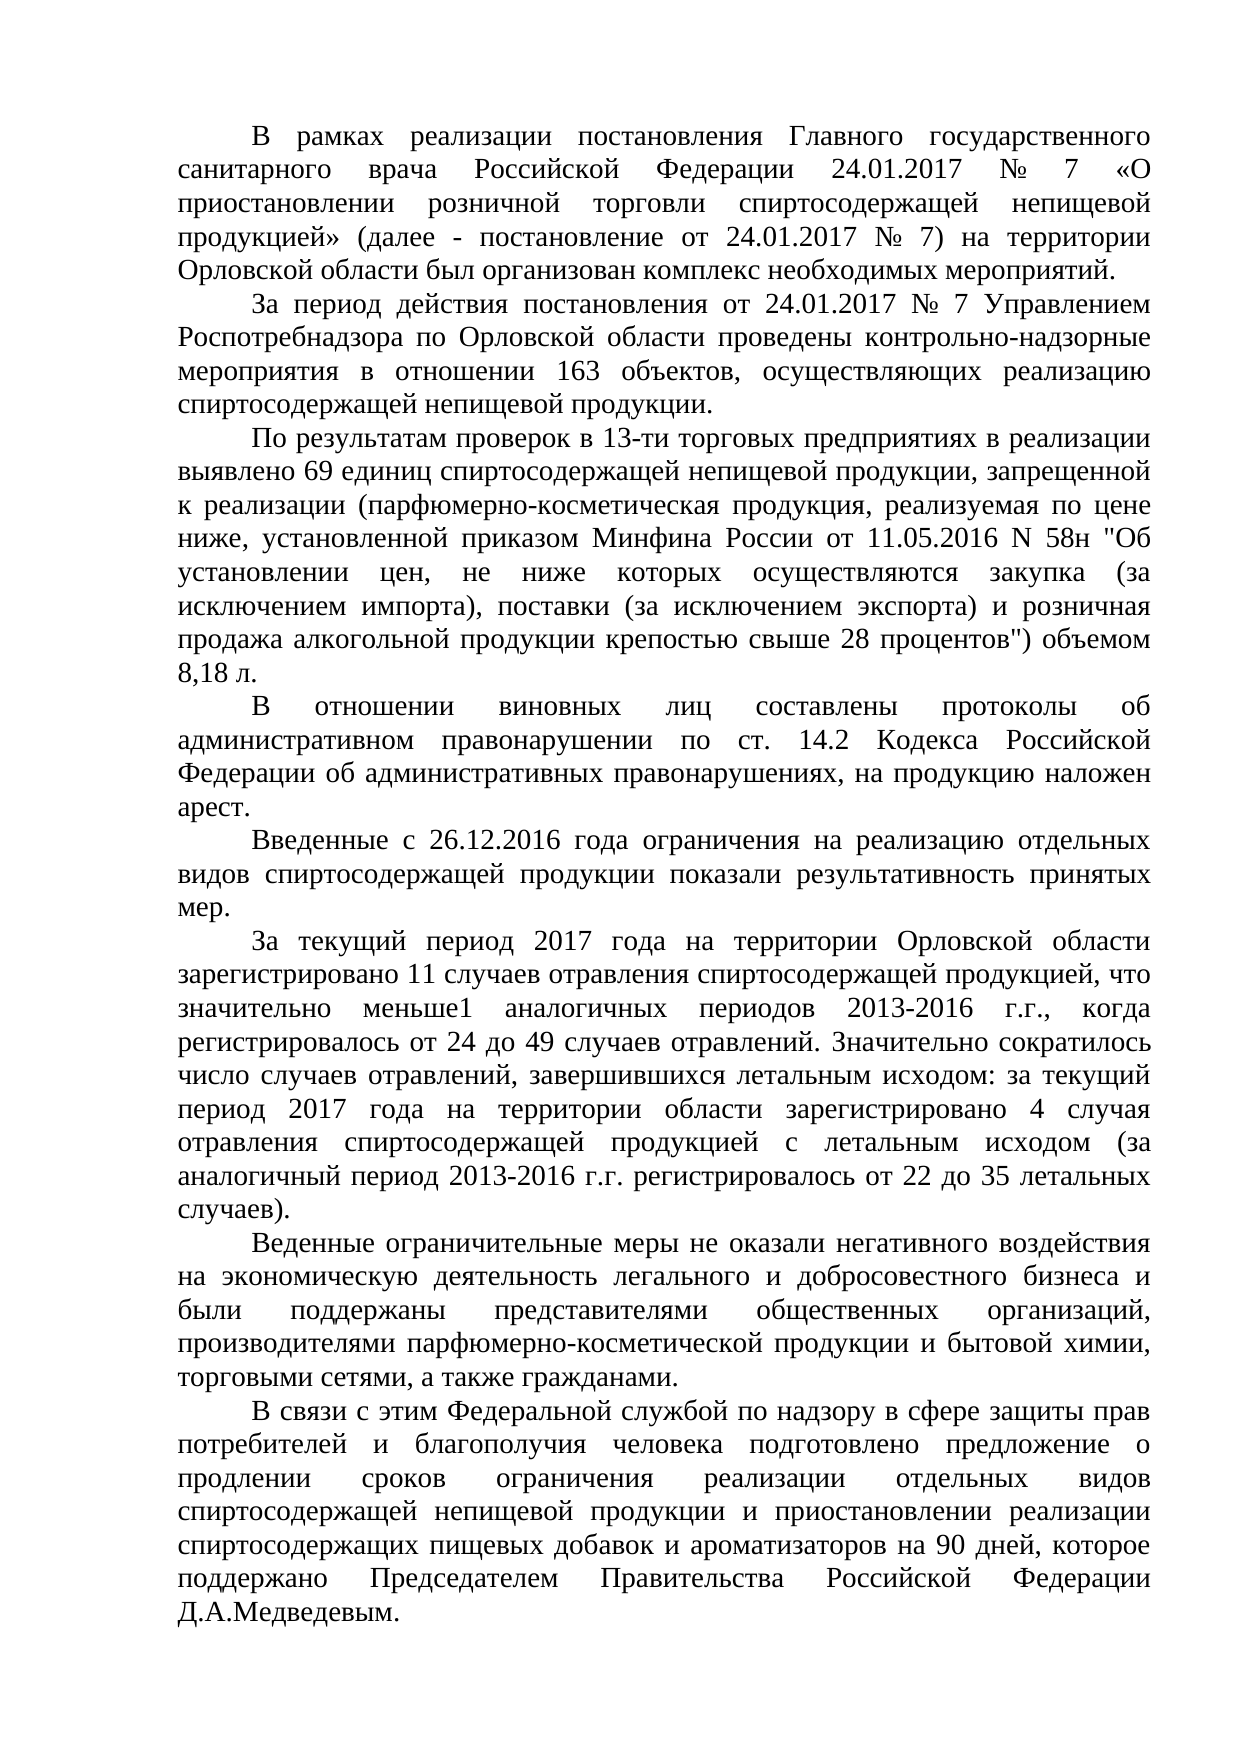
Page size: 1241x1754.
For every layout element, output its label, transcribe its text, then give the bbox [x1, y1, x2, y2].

text В рамках реализации постановления Главного государственного санитарного врача Российской Федерации 24.01.2017 № 7 «О приостановлении розничной торговли спиртосодержащей непищевой продукцией» (далее - постановление от 24.01.2017 № 7) на территории Орловской области был организован комплекс необходимых мероприятий. [177, 118, 1152, 286]
text В отношении виновных лиц составлены протоколы об административном правонарушении по ст. 14.2 Кодекса Российской Федерации об административных правонарушениях, на продукцию наложен арест. [177, 688, 1152, 822]
text Веденные ограничительные меры не оказали негативного воздействия на экономическую деятельность легального и добросовестного бизнеса и были поддержаны представителями общественных организаций, производителями парфюмерно-косметической продукции и бытовой химии, торговыми сетями, а также гражданами. [177, 1225, 1152, 1393]
text Введенные с 26.12.2016 года ограничения на реализацию отдельных видов спиртосодержащей продукции показали результативность принятых мер. [177, 822, 1152, 923]
text За период действия постановления от 24.01.2017 № 7 Управлением Роспотребнадзора по Орловской области проведены контрольно-надзорные мероприятия в отношении 163 объектов, осуществляющих реализацию спиртосодержащей непищевой продукции. [177, 286, 1152, 420]
text По результатам проверок в 13-ти торговых предприятиях в реализации выявлено 69 единиц спиртосодержащей непищевой продукции, запрещенной к реализации (парфюмерно-косметическая продукция, реализуемая по цене ниже, установленной приказом Минфина России от 11.05.2016 N 58н "Об установлении цен, не ниже которых осуществляются закупка (за исключением импорта), поставки (за исключением экспорта) и розничная продажа алкогольной продукции крепостью свыше 28 процентов") объемом 8,18 л. [177, 420, 1152, 688]
text За текущий период 2017 года на территории Орловской области зарегистрировано 11 случаев отравления спиртосодержащей продукцией, что значительно меньше1 аналогичных периодов 2013-2016 г.г., когда регистрировалось от 24 до 49 случаев отравлений. Значительно сократилось число случаев отравлений, завершившихся летальным исходом: за текущий период 2017 года на территории области зарегистрировано 4 случая отравления спиртосодержащей продукцией с летальным исходом (за аналогичный период 2013-2016 г.г. регистрировалось от 22 до 35 летальных случаев). [177, 923, 1152, 1225]
text В связи с этим Федеральной службой по надзору в сфере защиты прав потребителей и благополучия человека подготовлено предложение о продлении сроков ограничения реализации отдельных видов спиртосодержащей непищевой продукции и приостановлении реализации спиртосодержащих пищевых добавок и ароматизаторов на 90 дней, которое поддержано Председателем Правительства Российской Федерации Д.А.Медведевым. [177, 1393, 1152, 1627]
